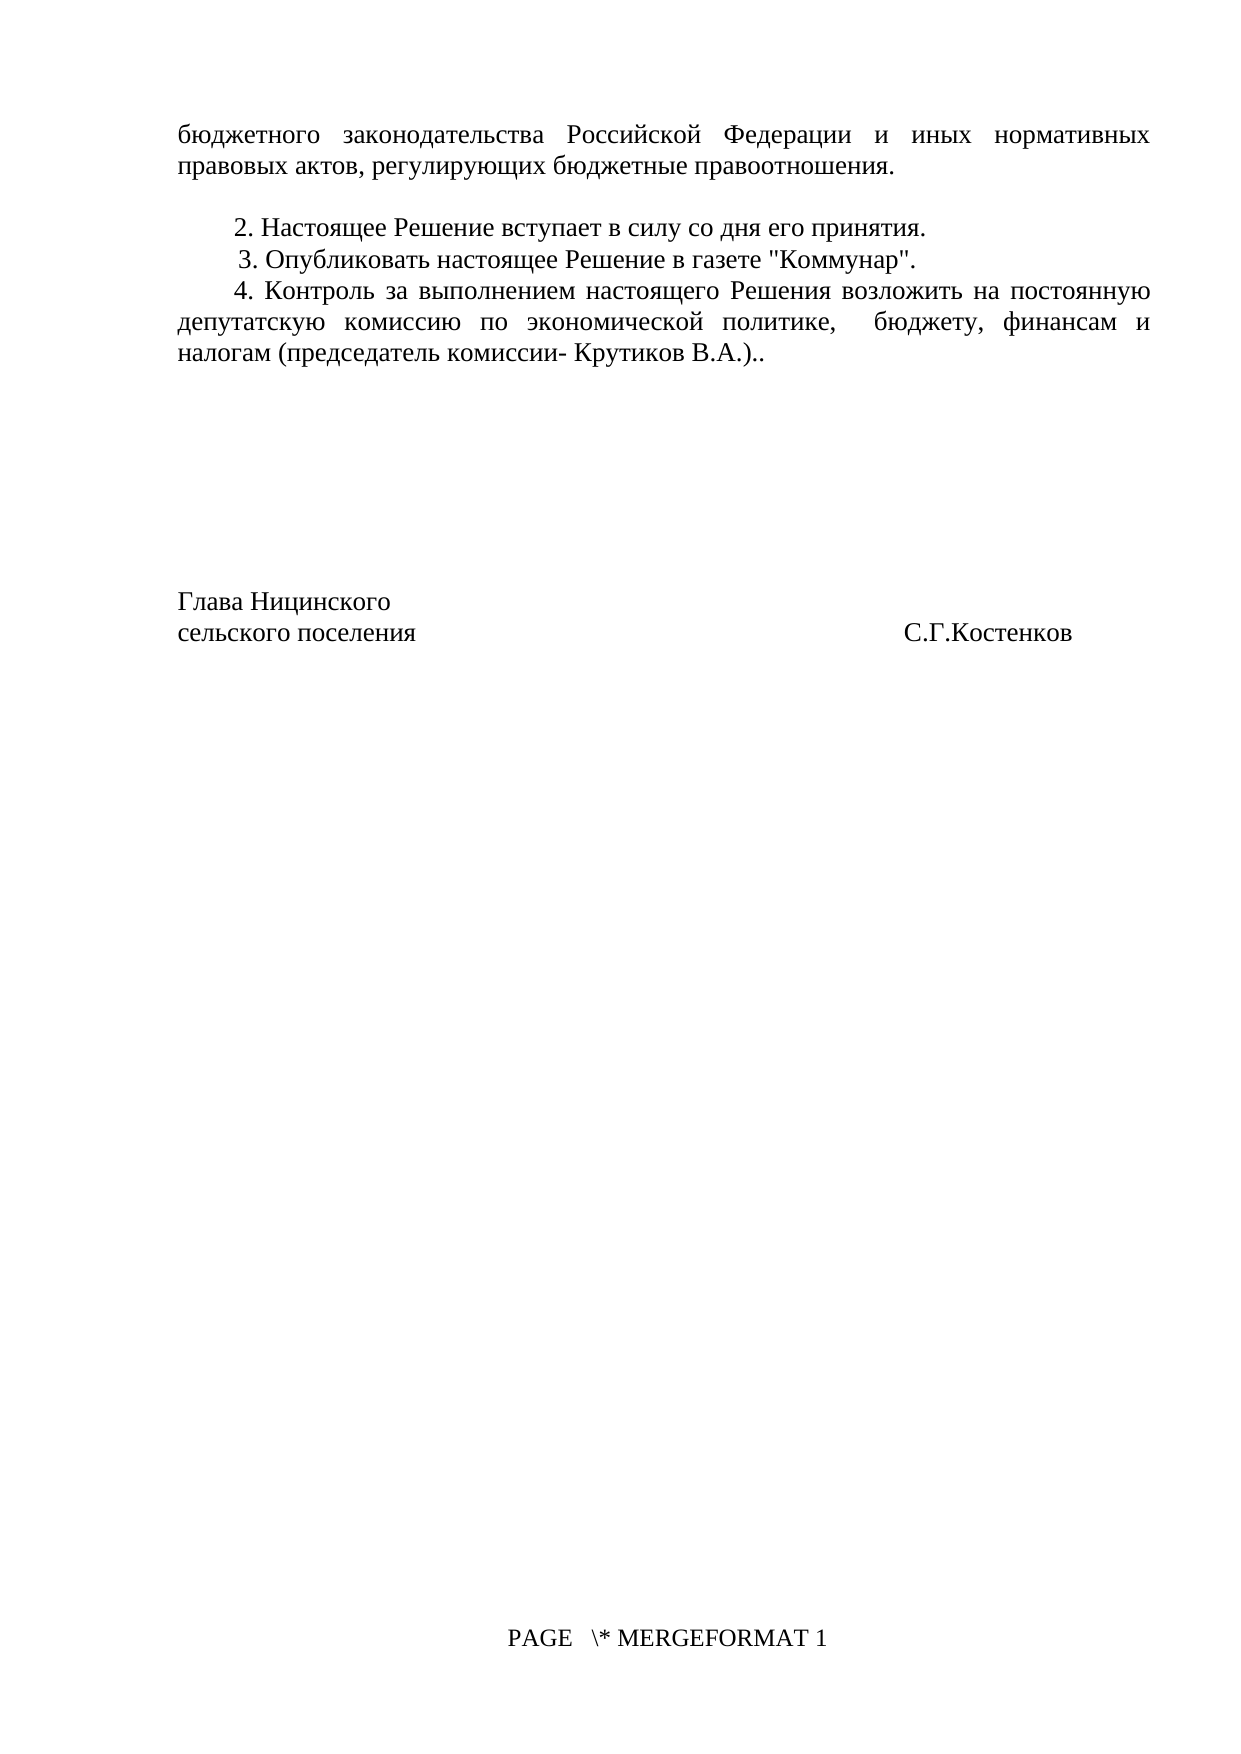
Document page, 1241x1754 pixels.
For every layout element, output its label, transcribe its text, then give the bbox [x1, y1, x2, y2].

text Глава Ницинского [177, 585, 1152, 616]
text сельского поселения С.Г.Костенков [177, 616, 1152, 648]
text 4. Контроль за выполнением настоящего Решения возложить на постоянную депутатскую комиссию по экономической политике, бюджету, финансам и налогам (председатель комиссии- Крутиков В.А.).. [177, 274, 1152, 367]
text 2. Настоящее Решение вступает в силу со дня его принятия. [177, 212, 1152, 243]
text 3. Опубликовать настоящее Решение в газете "Коммунар". [177, 243, 1152, 274]
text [177, 118, 1152, 180]
